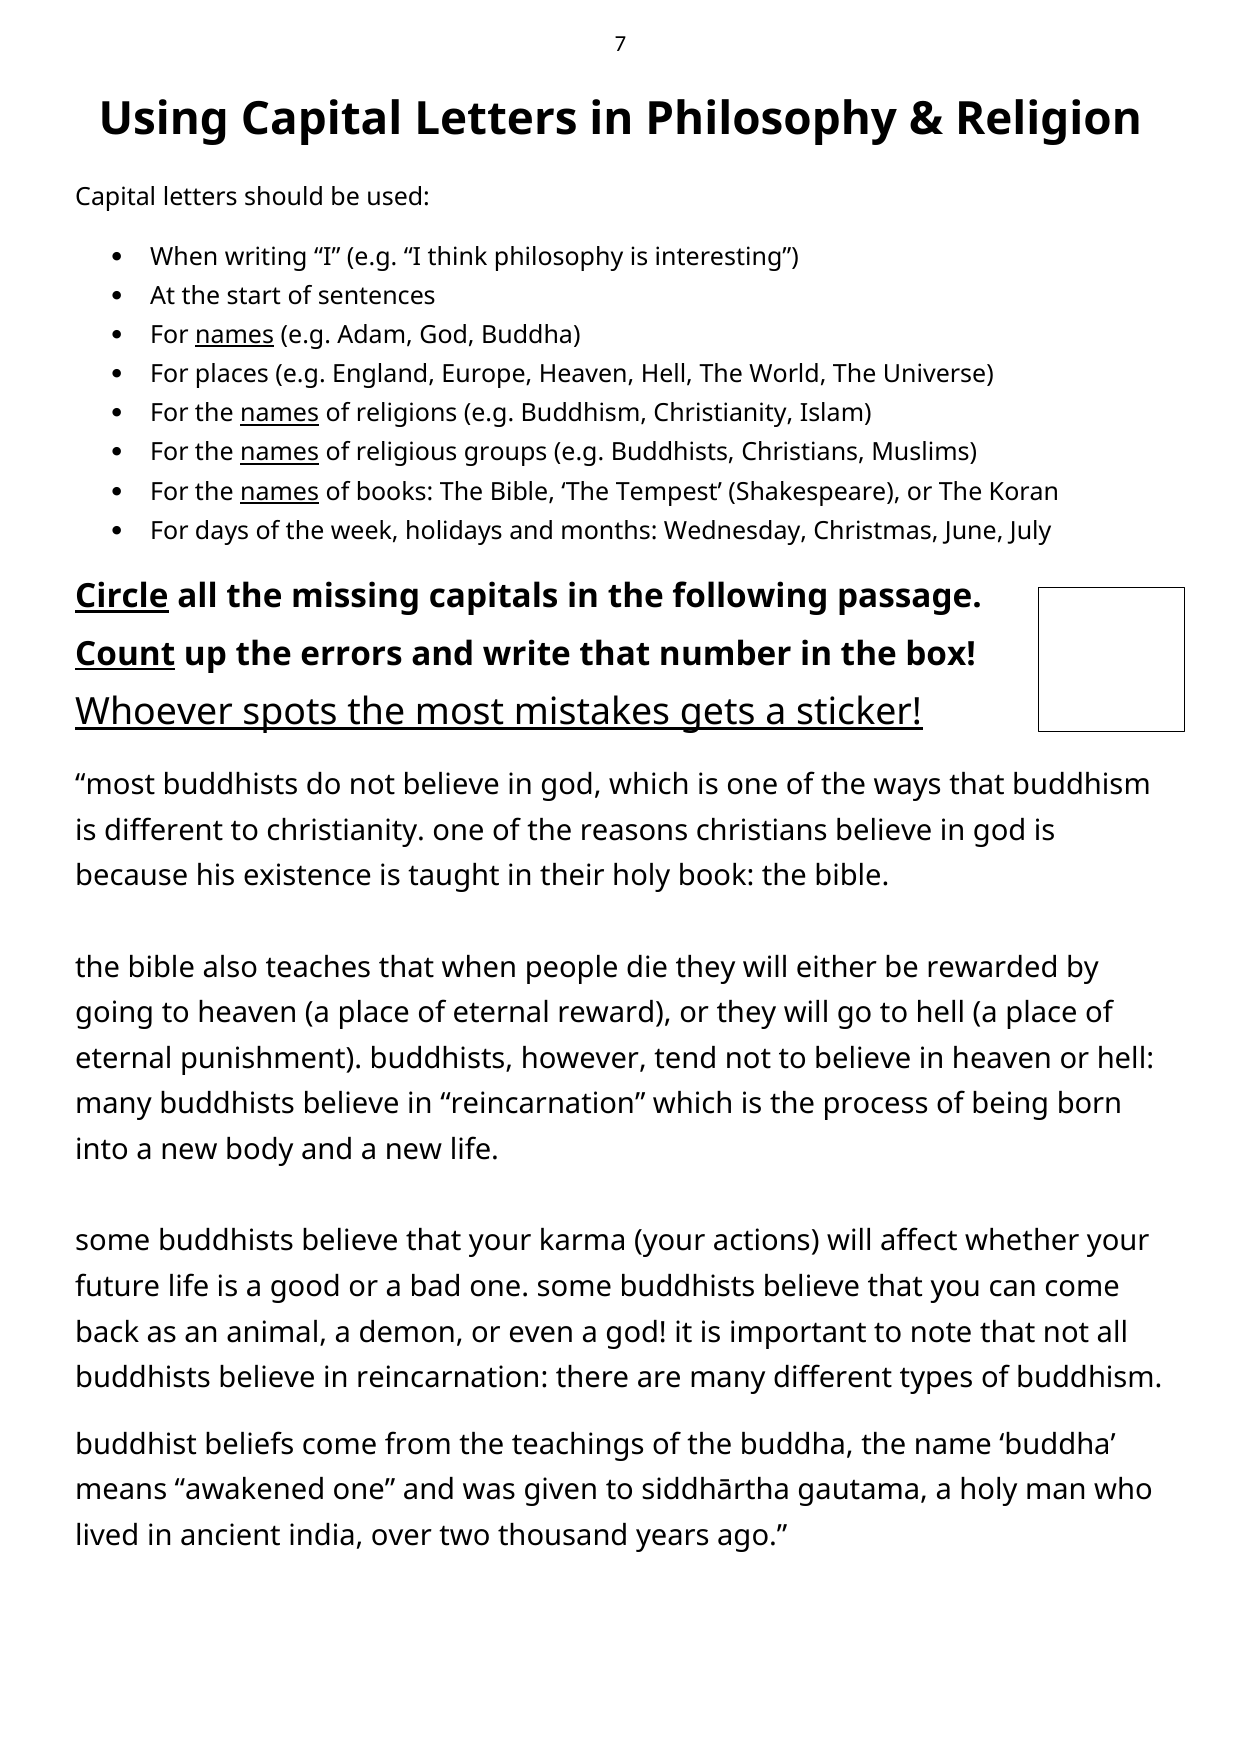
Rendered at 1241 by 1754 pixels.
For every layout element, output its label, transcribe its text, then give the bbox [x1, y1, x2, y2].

text “most buddhists do not believe in god, which is one of the ways that buddhism is different to christianity. one of the reasons christians believe in god is because his existence is taught in their holy book: the bible. the bible also teaches that when people die they will either be rewarded by going to heaven (a place of eternal reward), or they will go to hell (a place of eternal punishment). buddhists, however, tend not to believe in heaven or hell: many buddhists believe in “reincarnation” which is the process of being born into a new body and a new life. some buddhists believe that your karma (your actions) will affect whether your future life is a good or a bad one. some buddhists believe that you can come back as an animal, a demon, or even a god! it is important to note that not all buddhists believe in reincarnation: there are many different types of buddhism. [75, 763, 1165, 1396]
text Using Capital Letters in Philosophy & Religion [75, 86, 1165, 148]
text Circle all the missing capitals in the following passage. Count up the errors and write that number in the box! Whoever spots the most mistakes gets a sticker! [75, 572, 1165, 735]
list For days of the week, holidays and months: Wednesday, Christmas, June, July [112, 512, 1165, 546]
list When writing “I” (e.g. “I think philosophy is interesting”) [112, 238, 1165, 272]
text buddhist beliefs come from the teachings of the buddha, the name ‘buddha’ means “awakened one” and was given to siddhārtha gautama, a holy man who lived in ancient india, over two thousand years ago.” [75, 1423, 1165, 1554]
list For the names of religions (e.g. Buddhism, Christianity, Islam) [112, 395, 1165, 429]
list For the names of books: The Bible, ‘The Tempest’ (Shakespeare), or The Koran [112, 473, 1165, 507]
list For the names of religious groups (e.g. Buddhists, Christians, Muslims) [112, 434, 1165, 468]
list For places (e.g. England, Europe, Heaven, Hell, The World, The Universe) [112, 356, 1165, 390]
list At the start of sentences [112, 277, 1165, 311]
list For names (e.g. Adam, God, Buddha) [112, 316, 1165, 351]
text Capital letters should be used: [75, 178, 1165, 212]
